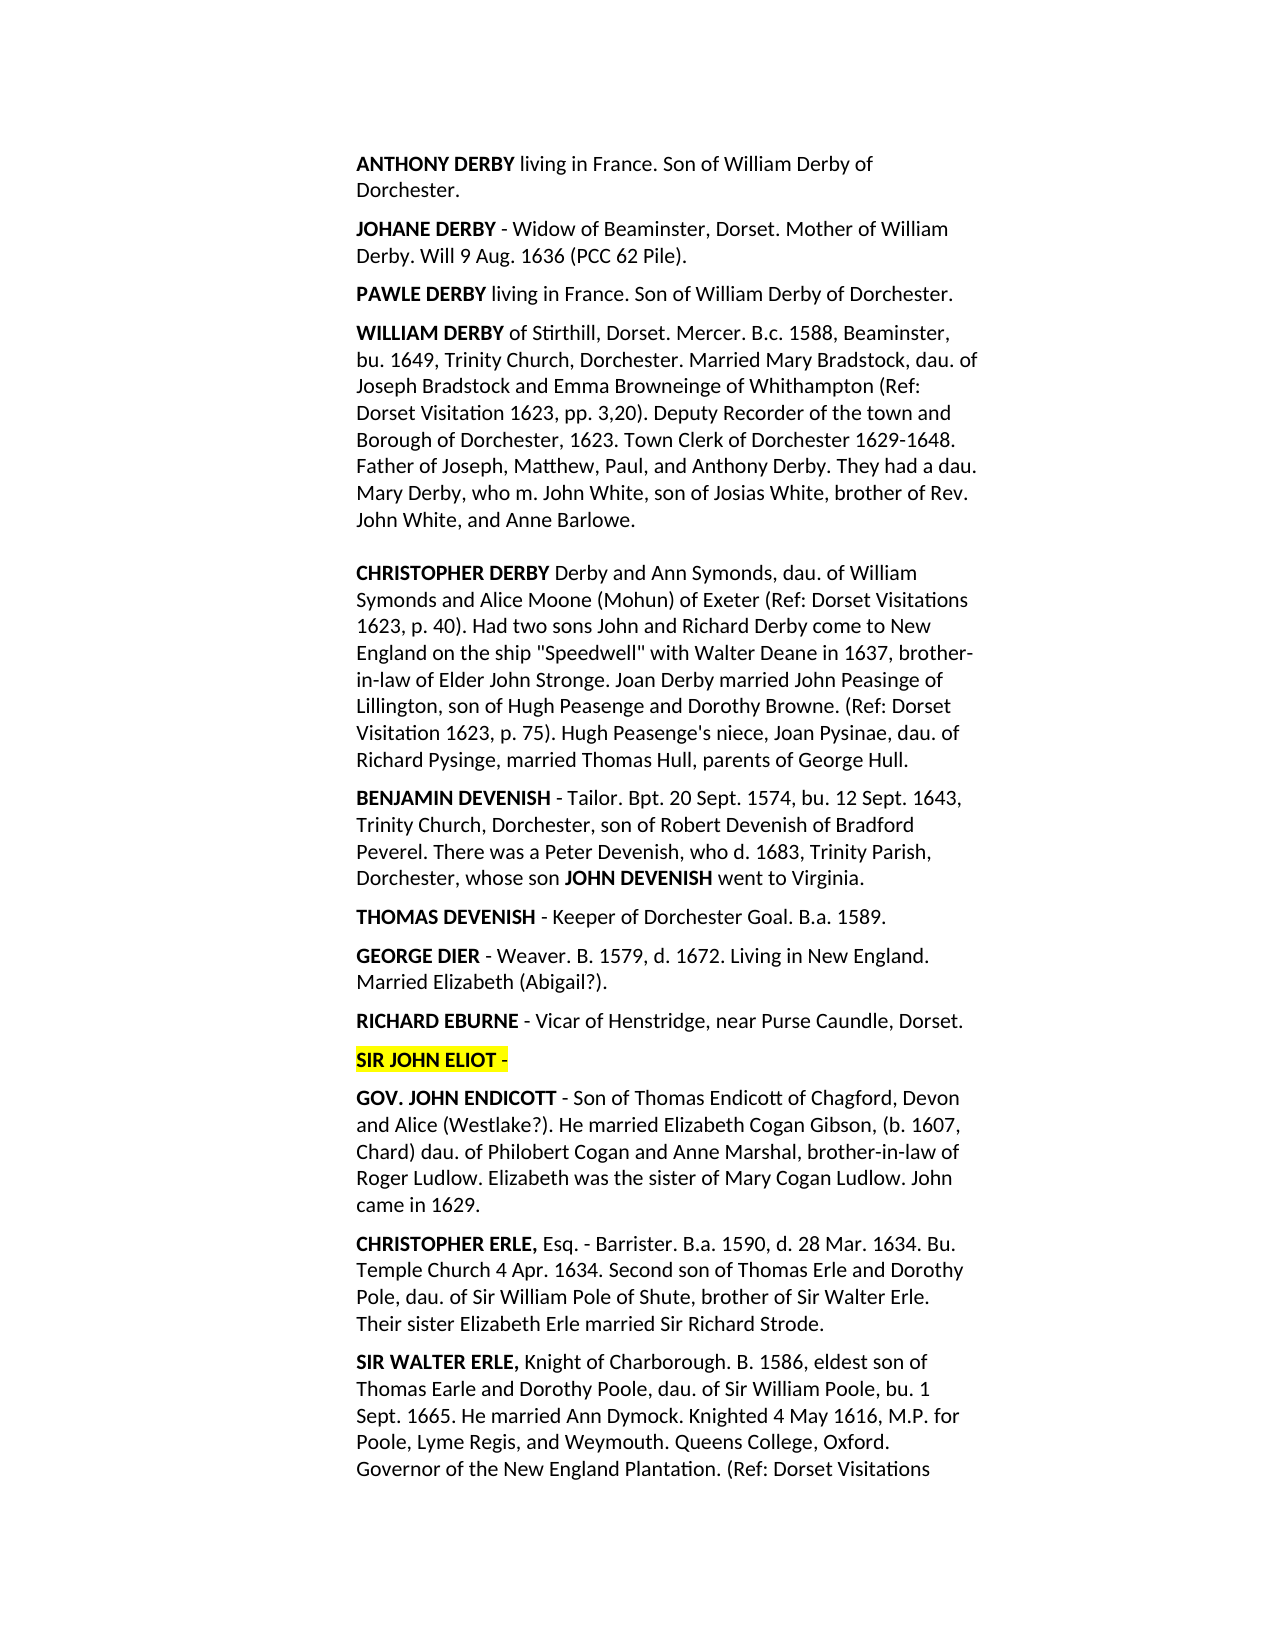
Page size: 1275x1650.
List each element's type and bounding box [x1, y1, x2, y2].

table_header [296, 150, 979, 1482]
